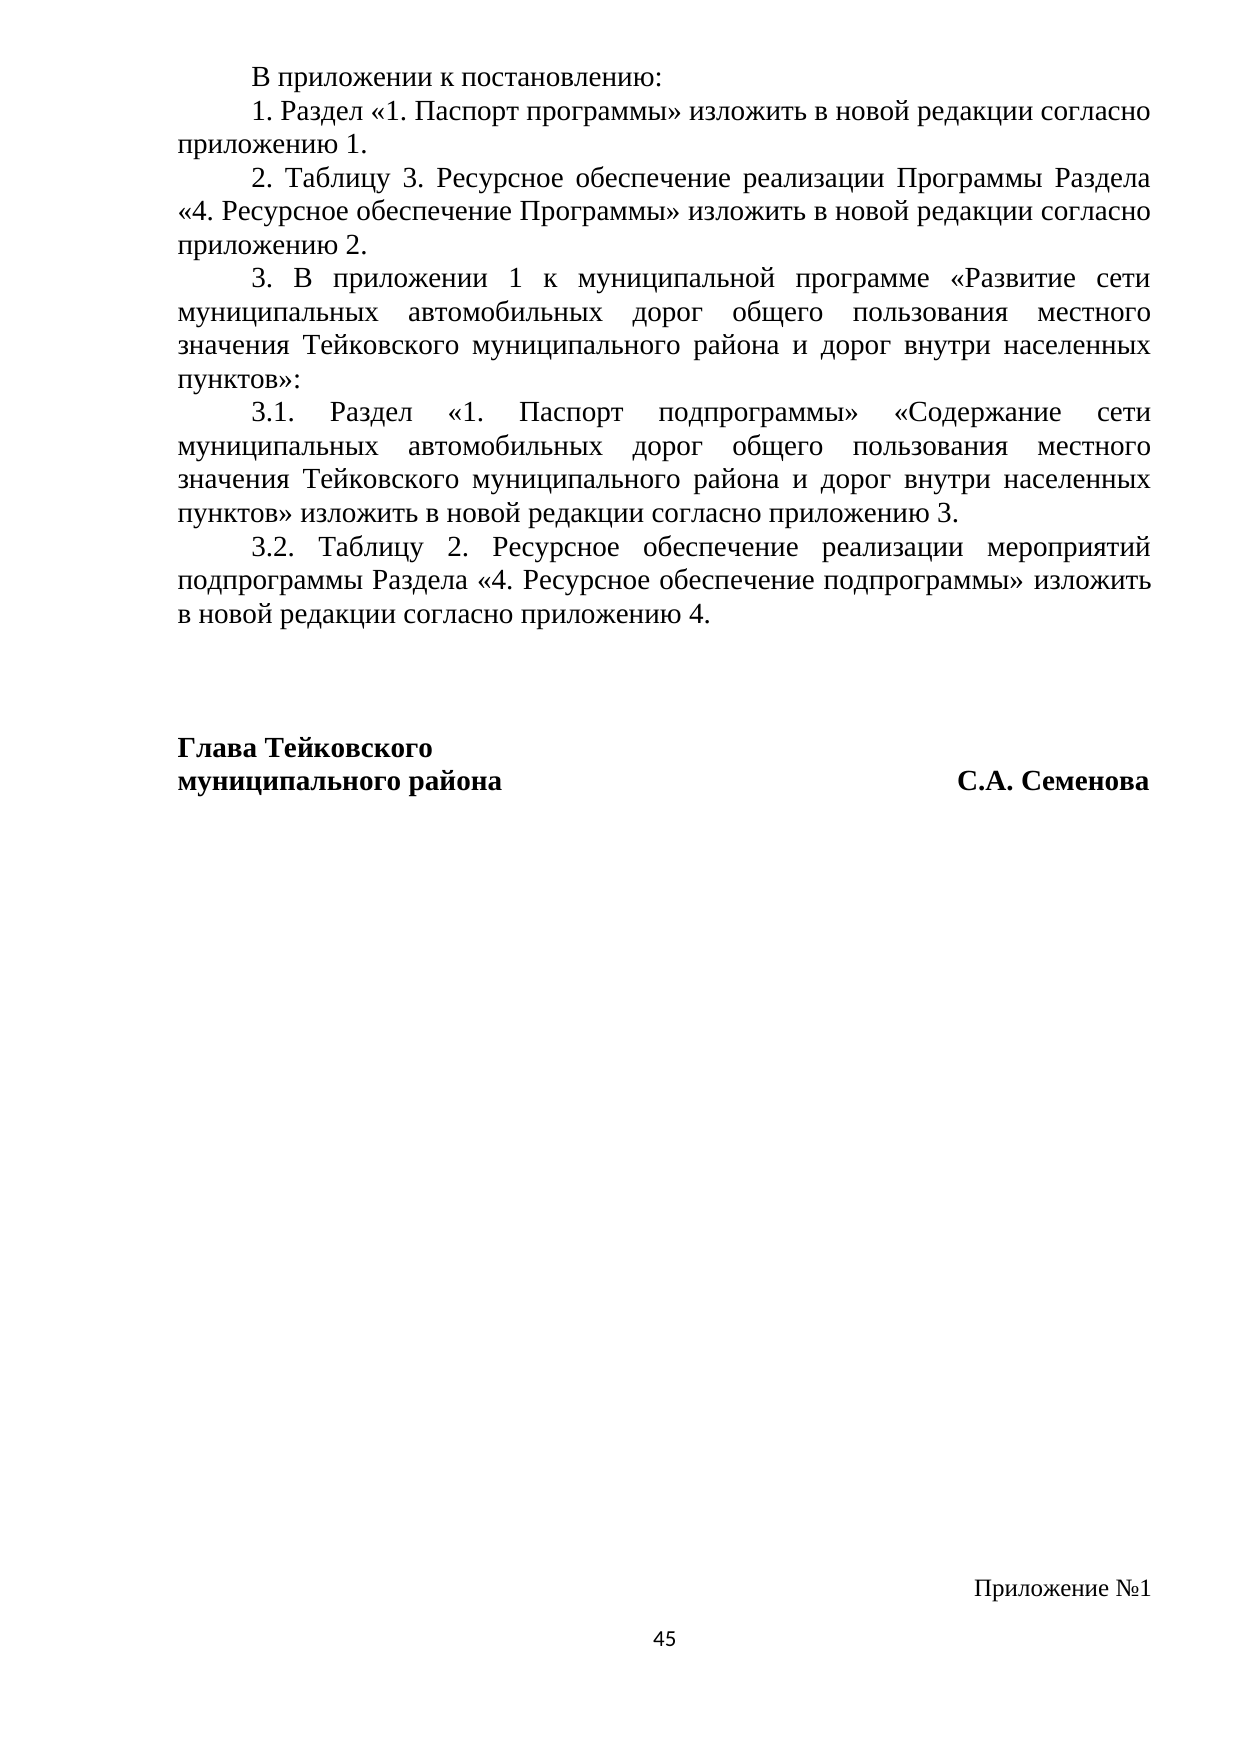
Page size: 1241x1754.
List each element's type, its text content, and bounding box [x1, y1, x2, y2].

text 3.1. Раздел «1. Паспорт подпрограммы» «Содержание сети муниципальных автомобильных дорог общего пользования местного значения Тейковского муниципального района и дорог внутри населенных пунктов» изложить в новой редакции согласно приложению 3. [177, 394, 1152, 529]
text 3.2. Таблицу 2. Ресурсное обеспечение реализации мероприятий подпрограммы Раздела «4. Ресурсное обеспечение подпрограммы» изложить в новой редакции согласно приложению 4. [177, 529, 1152, 629]
text муниципального района С.А. Семенова [177, 763, 1152, 797]
text 1. Раздел «1. Паспорт программы» изложить в новой редакции согласно приложению 1. [177, 93, 1152, 160]
text 2. Таблицу 3. Ресурсное обеспечение реализации Программы Раздела «4. Ресурсное обеспечение Программы» изложить в новой редакции согласно приложению 2. [177, 160, 1152, 260]
text В приложении к постановлению: [177, 59, 1152, 93]
text 3. В приложении 1 к муниципальной программе «Развитие сети муниципальных автомобильных дорог общего пользования местного значения Тейковского муниципального района и дорог внутри населенных пунктов»: [177, 260, 1152, 394]
text Глава Тейковского [177, 730, 1152, 763]
text Приложение №1 [177, 1573, 1152, 1602]
